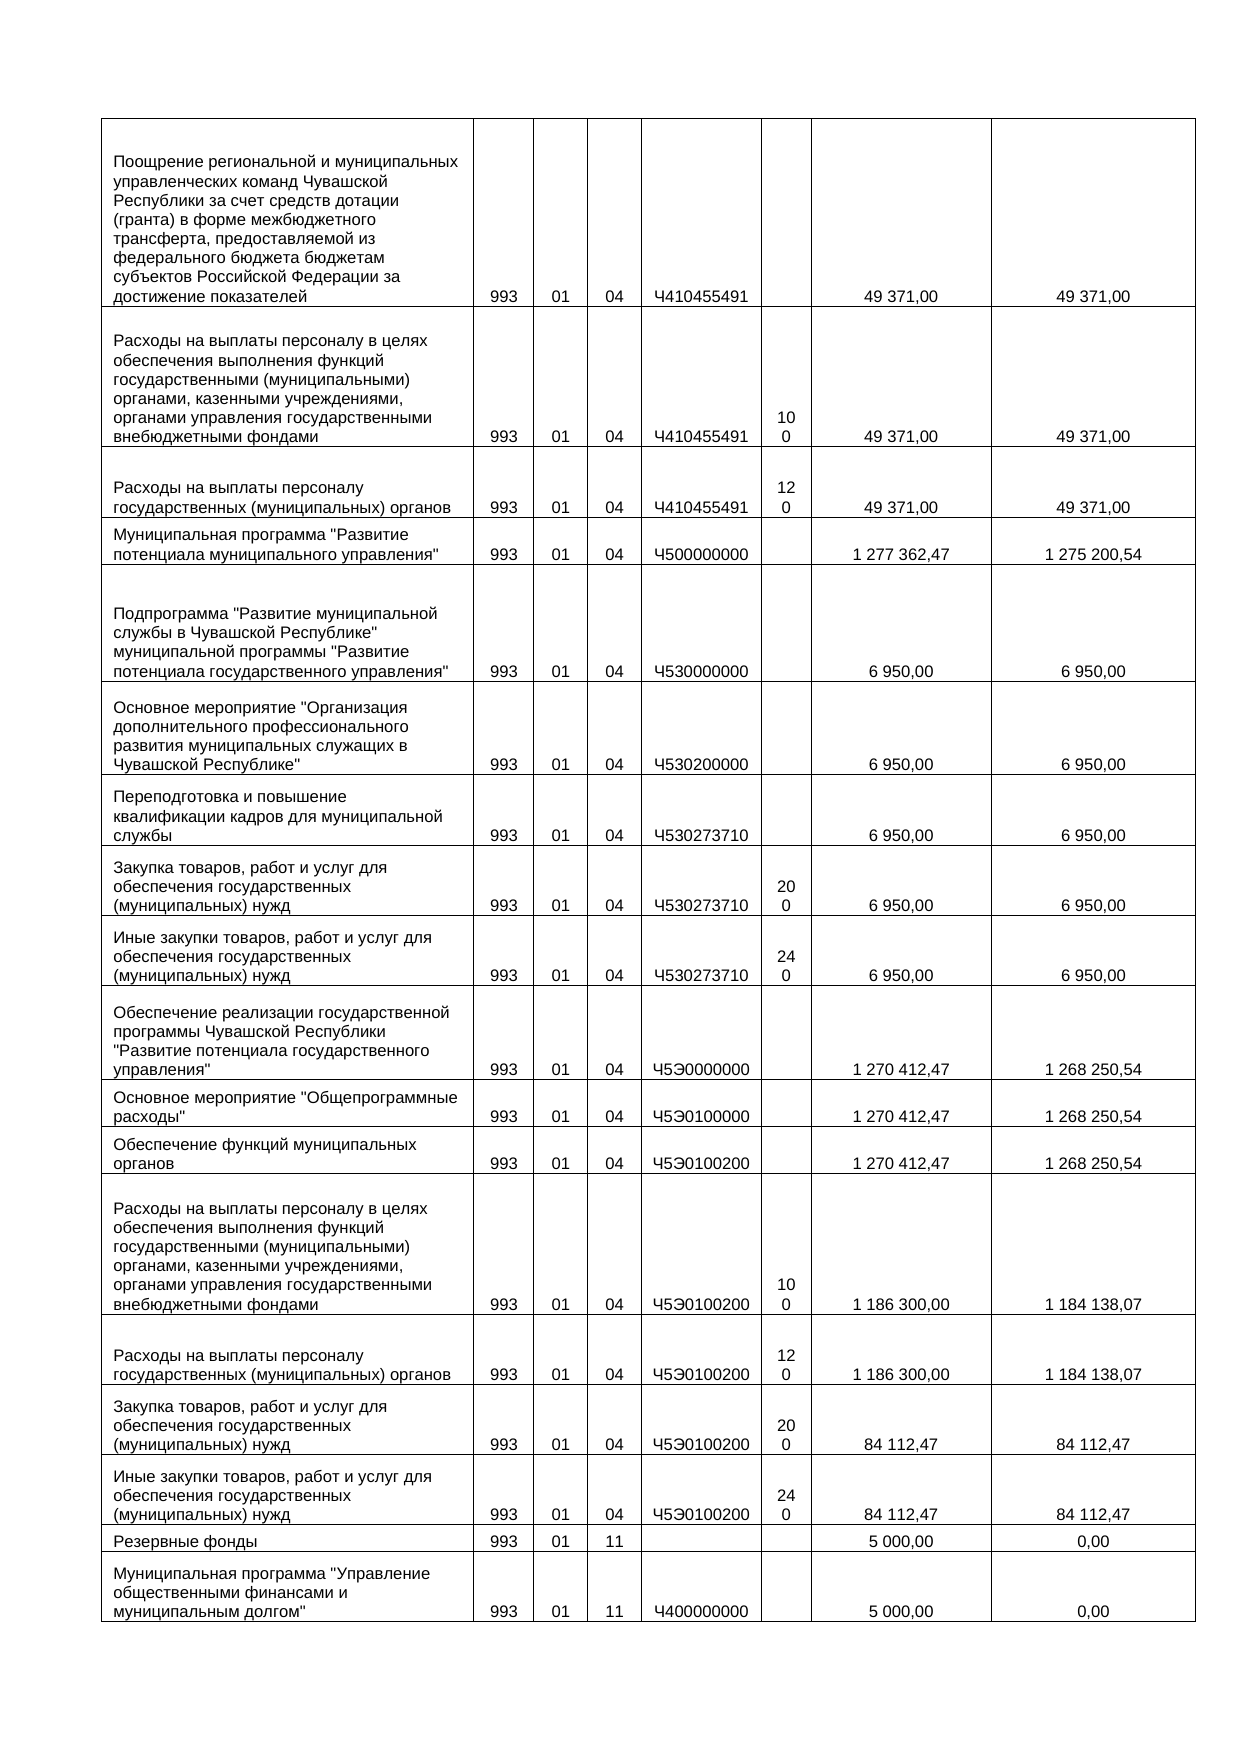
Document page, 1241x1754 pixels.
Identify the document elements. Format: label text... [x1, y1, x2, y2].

table_cell 0,00 [992, 1525, 1195, 1551]
table_cell 01 [534, 916, 587, 985]
table_cell 993 [474, 1525, 533, 1551]
table_cell 01 [534, 1080, 587, 1126]
table_cell Ч5Э0100000 [642, 1080, 761, 1126]
table_cell 993 [474, 916, 533, 985]
table_cell Обеспечение реализации государственной программы Чувашской Республики "Развитие потенциала государственного управления" [102, 986, 473, 1079]
table_cell 240 [762, 1455, 811, 1524]
table_cell Ч5Э0100200 [642, 1174, 761, 1313]
table_cell Переподготовка и повышение квалификации кадров для муниципальной службы [102, 775, 473, 845]
table_cell 993 [474, 775, 533, 845]
table_cell 01 [534, 1174, 587, 1313]
table_cell 100 [762, 307, 811, 446]
table_cell 04 [588, 916, 641, 985]
table_cell 993 [474, 1174, 533, 1313]
table_cell 6 950,00 [812, 916, 991, 985]
table_cell Ч530273710 [642, 846, 761, 915]
table_cell Ч530000000 [642, 565, 761, 681]
table_cell 6 950,00 [812, 565, 991, 681]
table_cell Ч410455491 [642, 447, 761, 517]
table_cell Ч410455491 [642, 307, 761, 446]
table_cell 01 [534, 565, 587, 681]
table_cell 993 [474, 1455, 533, 1524]
table_cell 04 [588, 1385, 641, 1454]
table_cell 01 [534, 1385, 587, 1454]
table_cell [642, 1525, 761, 1551]
table_cell 01 [534, 682, 587, 774]
table_cell 01 [534, 986, 587, 1079]
table_cell 04 [588, 682, 641, 774]
table_cell 04 [588, 1174, 641, 1313]
table_cell Ч410455491 [642, 119, 761, 306]
table_cell 11 [588, 1552, 641, 1621]
table_cell 1 270 412,47 [812, 1127, 991, 1173]
table_cell Иные закупки товаров, работ и услуг для обеспечения государственных (муниципальных) нужд [102, 1455, 473, 1524]
table_cell 04 [588, 447, 641, 517]
table_cell 49 371,00 [992, 307, 1195, 446]
table_cell 6 950,00 [812, 775, 991, 845]
table_cell 993 [474, 682, 533, 774]
table_cell 84 112,47 [992, 1455, 1195, 1524]
table_cell 100 [762, 1174, 811, 1313]
table_cell 1 270 412,47 [812, 1080, 991, 1126]
table_cell Расходы на выплаты персоналу государственных (муниципальных) органов [102, 1315, 473, 1384]
table_cell Подпрограмма "Развитие муниципальной службы в Чувашской Республике" муниципальной программы "Развитие потенциала государственного управления" [102, 565, 473, 681]
table_cell Ч400000000 [642, 1552, 761, 1621]
table_cell [762, 565, 811, 681]
table_cell 1 268 250,54 [992, 1127, 1195, 1173]
table_cell 200 [762, 1385, 811, 1454]
table_cell Ч530200000 [642, 682, 761, 774]
table_cell 993 [474, 846, 533, 915]
table_cell 200 [762, 846, 811, 915]
table_cell 993 [474, 447, 533, 517]
table_cell Ч530273710 [642, 916, 761, 985]
table_cell [762, 1525, 811, 1551]
table_cell 49 371,00 [992, 119, 1195, 306]
table_cell 49 371,00 [812, 447, 991, 517]
table_cell 993 [474, 1127, 533, 1173]
table_cell [762, 1552, 811, 1621]
table_cell 84 112,47 [812, 1455, 991, 1524]
table_cell 993 [474, 565, 533, 681]
table_cell 04 [588, 1315, 641, 1384]
table_cell 04 [588, 119, 641, 306]
table_cell 993 [474, 1315, 533, 1384]
table_cell 1 275 200,54 [992, 518, 1195, 563]
table_cell 01 [534, 1127, 587, 1173]
table_cell 6 950,00 [992, 775, 1195, 845]
table_cell Ч5Э0000000 [642, 986, 761, 1079]
table_cell Ч5Э0100200 [642, 1127, 761, 1173]
table_cell [762, 1127, 811, 1173]
table_cell [762, 119, 811, 306]
table_cell 04 [588, 307, 641, 446]
table_cell 84 112,47 [992, 1385, 1195, 1454]
table_cell 49 371,00 [812, 119, 991, 306]
table_cell 04 [588, 986, 641, 1079]
table_cell 01 [534, 846, 587, 915]
table_cell 993 [474, 986, 533, 1079]
table_cell [762, 986, 811, 1079]
table_cell 6 950,00 [992, 916, 1195, 985]
table_cell 6 950,00 [992, 846, 1195, 915]
table_cell 6 950,00 [992, 682, 1195, 774]
table_cell [762, 518, 811, 563]
table_cell 04 [588, 1455, 641, 1524]
table_cell 5 000,00 [812, 1552, 991, 1621]
table_cell 49 371,00 [992, 447, 1195, 517]
table_cell Резервные фонды [102, 1525, 473, 1551]
table_cell 993 [474, 518, 533, 563]
table_cell 5 000,00 [812, 1525, 991, 1551]
table_cell Муниципальная программа "Управление общественными финансами и муниципальным долгом" [102, 1552, 473, 1621]
table_cell 11 [588, 1525, 641, 1551]
table_cell 1 184 138,07 [992, 1174, 1195, 1313]
table_cell Закупка товаров, работ и услуг для обеспечения государственных (муниципальных) нужд [102, 1385, 473, 1454]
table_cell Расходы на выплаты персоналу в целях обеспечения выполнения функций государственными (муниципальными) органами, казенными учреждениями, органами управления государственными внебюджетными фондами [102, 307, 473, 446]
table_cell Ч5Э0100200 [642, 1385, 761, 1454]
table_cell 993 [474, 307, 533, 446]
table_cell Расходы на выплаты персоналу в целях обеспечения выполнения функций государственными (муниципальными) органами, казенными учреждениями, органами управления государственными внебюджетными фондами [102, 1174, 473, 1313]
table_cell 01 [534, 518, 587, 563]
table_cell 0,00 [992, 1552, 1195, 1621]
table_cell 01 [534, 1455, 587, 1524]
table_cell Ч5Э0100200 [642, 1315, 761, 1384]
table_cell Муниципальная программа "Развитие потенциала муниципального управления" [102, 518, 473, 563]
table_cell 04 [588, 565, 641, 681]
table_cell 01 [534, 447, 587, 517]
table_cell 1 186 300,00 [812, 1315, 991, 1384]
table_cell 04 [588, 1080, 641, 1126]
table_cell 04 [588, 846, 641, 915]
table_cell Основное мероприятие "Организация дополнительного профессионального развития муниципальных служащих в Чувашской Республике" [102, 682, 473, 774]
table_cell [762, 682, 811, 774]
table_cell Ч500000000 [642, 518, 761, 563]
table_cell 49 371,00 [812, 307, 991, 446]
table_cell Расходы на выплаты персоналу государственных (муниципальных) органов [102, 447, 473, 517]
table_cell 84 112,47 [812, 1385, 991, 1454]
table_cell [762, 775, 811, 845]
table_cell 6 950,00 [812, 846, 991, 915]
table_cell 240 [762, 916, 811, 985]
table_cell 01 [534, 1315, 587, 1384]
table_cell Иные закупки товаров, работ и услуг для обеспечения государственных (муниципальных) нужд [102, 916, 473, 985]
table_cell 993 [474, 119, 533, 306]
table_cell 993 [474, 1080, 533, 1126]
table_cell 1 184 138,07 [992, 1315, 1195, 1384]
table_cell 6 950,00 [812, 682, 991, 774]
table_cell Ч5Э0100200 [642, 1455, 761, 1524]
table_cell 01 [534, 775, 587, 845]
table_cell 120 [762, 447, 811, 517]
table_cell 04 [588, 775, 641, 845]
table_cell Обеспечение функций муниципальных органов [102, 1127, 473, 1173]
table_cell 1 268 250,54 [992, 986, 1195, 1079]
table_cell Ч530273710 [642, 775, 761, 845]
table_cell 01 [534, 1552, 587, 1621]
table_cell 01 [534, 1525, 587, 1551]
table_cell 1 186 300,00 [812, 1174, 991, 1313]
table_cell 993 [474, 1385, 533, 1454]
table_cell Закупка товаров, работ и услуг для обеспечения государственных (муниципальных) нужд [102, 846, 473, 915]
table_cell 6 950,00 [992, 565, 1195, 681]
table_cell 1 268 250,54 [992, 1080, 1195, 1126]
table_cell 01 [534, 307, 587, 446]
table_cell 04 [588, 1127, 641, 1173]
table_cell 1 270 412,47 [812, 986, 991, 1079]
table_cell [762, 1080, 811, 1126]
table_cell 993 [474, 1552, 533, 1621]
table_cell 04 [588, 518, 641, 563]
table_cell 120 [762, 1315, 811, 1384]
table_cell 01 [534, 119, 587, 306]
table_cell Поощрение региональной и муниципальных управленческих команд Чувашской Республики за счет средств дотации (гранта) в форме межбюджетного трансферта, предоставляемой из федерального бюджета бюджетам субъектов Российской Федерации за достижение показателей [102, 119, 473, 306]
table_cell 1 277 362,47 [812, 518, 991, 563]
table_cell Основное мероприятие "Общепрограммные расходы" [102, 1080, 473, 1126]
